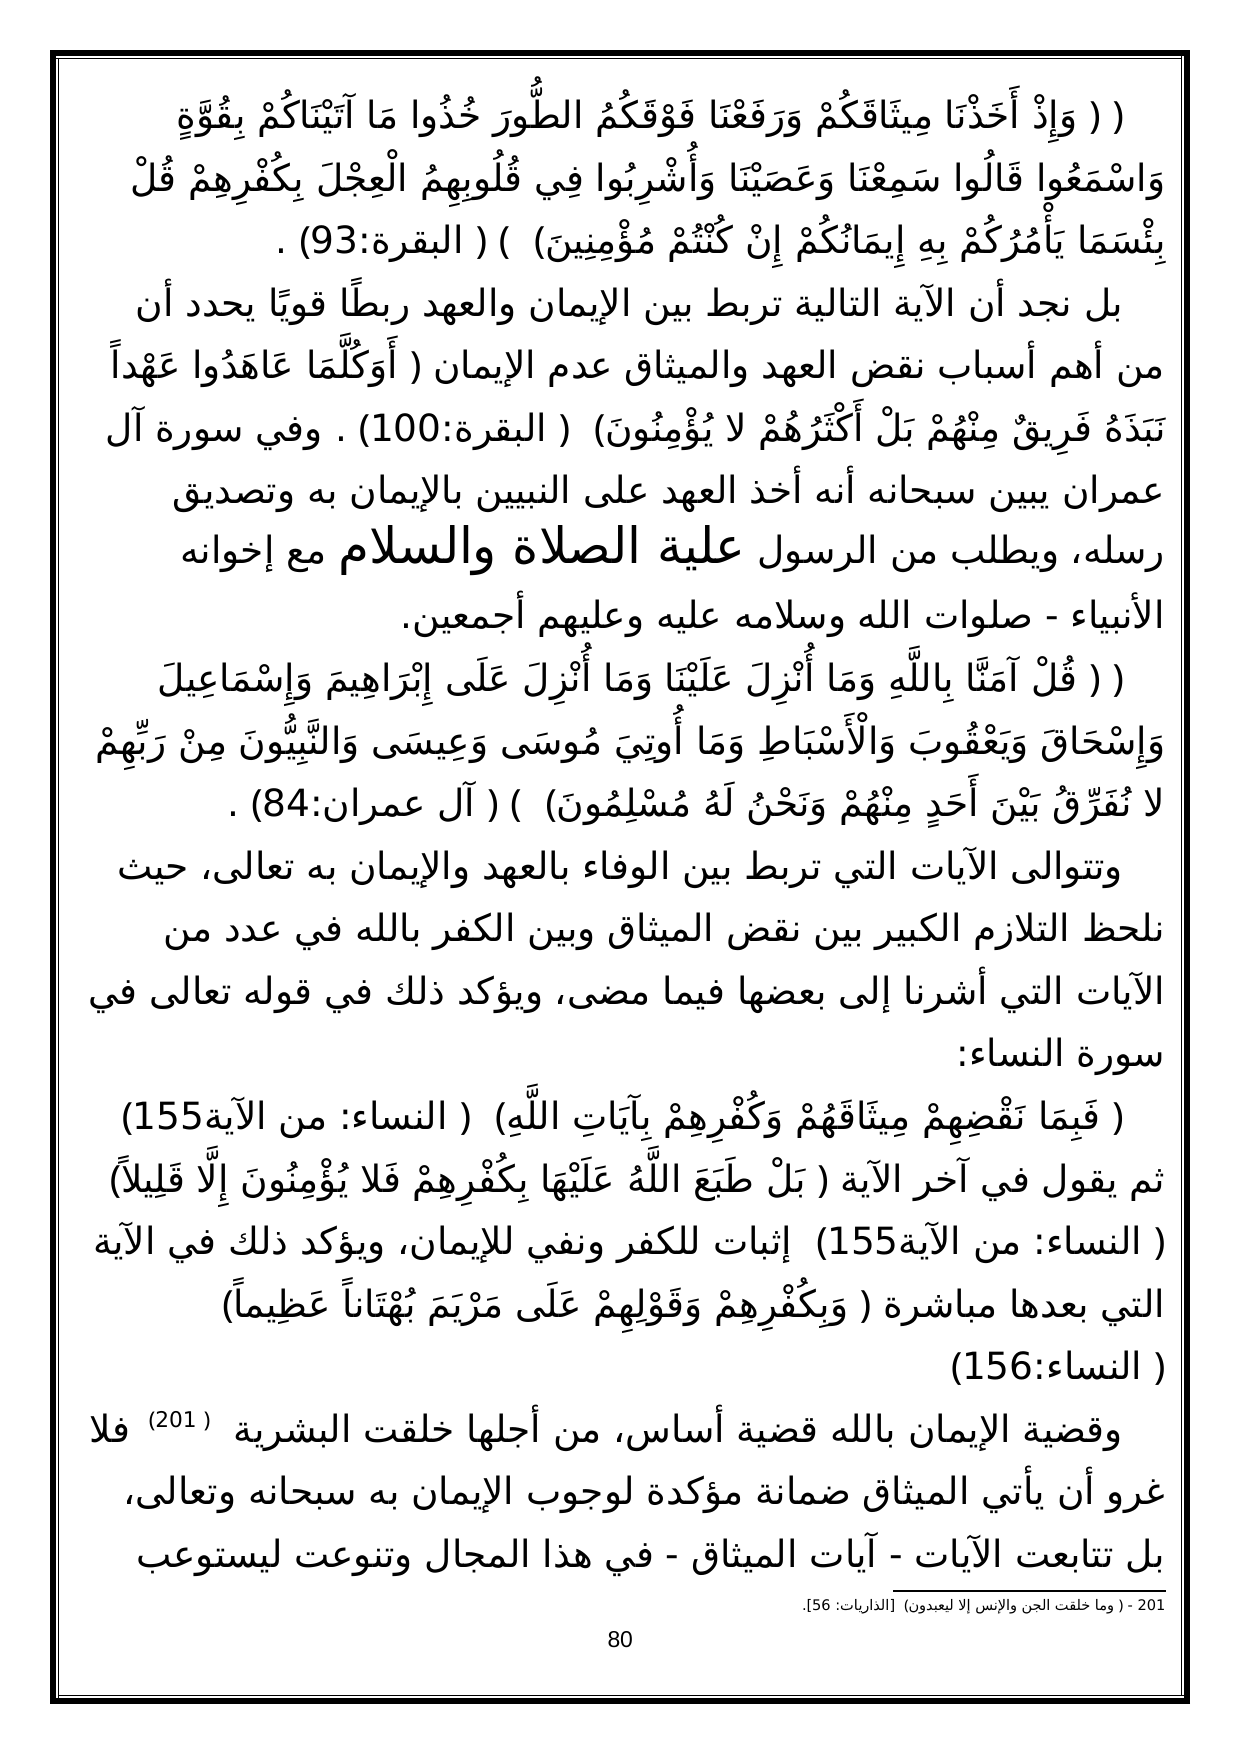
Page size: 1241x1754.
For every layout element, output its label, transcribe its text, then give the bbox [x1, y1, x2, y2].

text وتتوالى الآيات التي تربط بين الوفاء بالعهد والإيمان به تعالى، حيث نلحظ التلازم الكبير بين نقض الميثاق وبين الكفر بالله في عدد من الآيات التي أشرنا إلى بعضها فيما مضى، ويؤكد ذلك في قوله تعالى في سورة النساء: [75, 826, 1165, 1076]
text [75, 1388, 1165, 1576]
text بل نجد أن الآية التالية تربط بين الإيمان والعهد ربطًا قويًا يحدد أن من أهم أسباب نقض العهد والميثاق عدم الإيمان ﴿ أَوَكُلَّمَا عَاهَدُوا عَهْداً نَبَذَهُ فَرِيقٌ مِنْهُمْ بَلْ أَكْثَرُهُمْ لا يُؤْمِنُونَ﴾ ﴿ البقرة:100﴾ . وفي سورة آل عمران يبين سبحانه أنه أخذ العهد على النبيين بالإيمان به وتصديق رسله، ويطلب من الرسول علية الصلاة والسلام مع إخوانه الأنبياء - صلوات الله وسلامه عليه وعليهم أجمعين. [75, 263, 1165, 638]
text ﴿ ﴿ وَإِذْ أَخَذْنَا مِيثَاقَكُمْ وَرَفَعْنَا فَوْقَكُمُ الطُّورَ خُذُوا مَا آتَيْنَاكُمْ بِقُوَّةٍ وَاسْمَعُوا قَالُوا سَمِعْنَا وَعَصَيْنَا وَأُشْرِبُوا فِي قُلُوبِهِمُ الْعِجْلَ بِكُفْرِهِمْ قُلْ بِئْسَمَا يَأْمُرُكُمْ بِهِ إِيمَانُكُمْ إِنْ كُنْتُمْ مُؤْمِنِينَ﴾ ﴾ ﴿ البقرة:93﴾ . [75, 75, 1165, 262]
text ﴿ فَبِمَا نَقْضِهِمْ مِيثَاقَهُمْ وَكُفْرِهِمْ بِآيَاتِ اللَّهِ﴾ ﴿ النساء: من الآية155﴾ ثم يقول في آخر الآية ﴿ بَلْ طَبَعَ اللَّهُ عَلَيْهَا بِكُفْرِهِمْ فَلا يُؤْمِنُونَ إِلَّا قَلِيلاً﴾ ﴿ النساء: من الآية155﴾ إثبات للكفر ونفي للإيمان، ويؤكد ذلك في الآية التي بعدها مباشرة ﴿ وَبِكُفْرِهِمْ وَقَوْلِهِمْ عَلَى مَرْيَمَ بُهْتَاناً عَظِيماً﴾ ﴿ النساء:156﴾ [75, 1076, 1165, 1388]
text ﴿ ﴿ قُلْ آمَنَّا بِاللَّهِ وَمَا أُنْزِلَ عَلَيْنَا وَمَا أُنْزِلَ عَلَى إِبْرَاهِيمَ وَإِسْمَاعِيلَ وَإِسْحَاقَ وَيَعْقُوبَ وَالْأَسْبَاطِ وَمَا أُوتِيَ مُوسَى وَعِيسَى وَالنَّبِيُّونَ مِنْ رَبِّهِمْ لا نُفَرِّقُ بَيْنَ أَحَدٍ مِنْهُمْ وَنَحْنُ لَهُ مُسْلِمُونَ﴾ ﴾ ﴿ آل عمران:84﴾ . [75, 638, 1165, 825]
